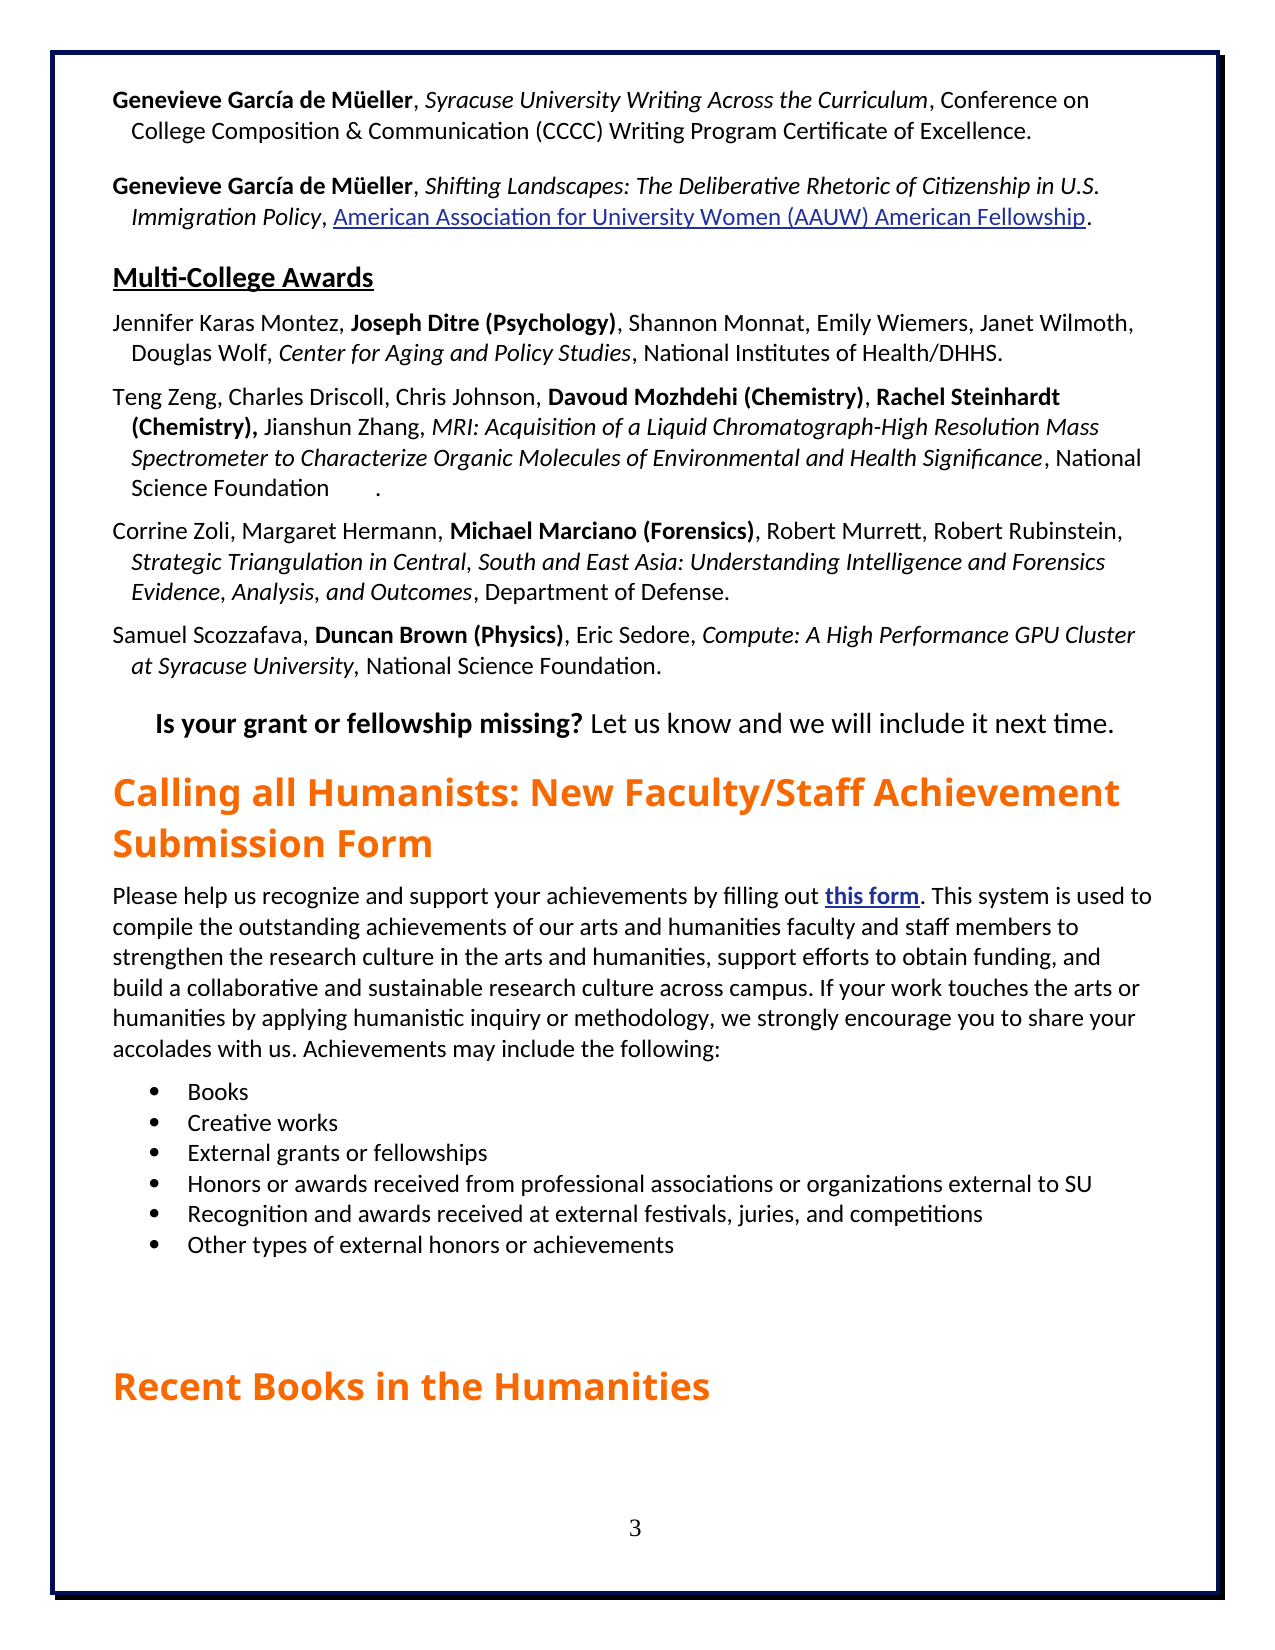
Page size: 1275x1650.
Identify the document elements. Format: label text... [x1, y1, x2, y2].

text Calling all Humanists: New Faculty/Staff Achievement Submission Form [112, 766, 1158, 868]
text Recent Books in the Humanities [112, 1360, 1158, 1411]
list Books [150, 1076, 1158, 1107]
text Corrine Zoli, Margaret Hermann, Michael Marciano (Forensics), Robert Murrett, Robert Rubinstein, Strategic Triangulation in Central, South and East Asia: Understanding Intelligence and Forensics Evidence, Analysis, and Outcomes, Department of Defense. [112, 515, 1158, 607]
list Honors or awards received from professional associations or organizations external to SU [150, 1168, 1158, 1198]
text Samuel Scozzafava, Duncan Brown (Physics), Eric Sedore, Compute: A High Performance GPU Cluster at Syracuse University, National Science Foundation. [112, 619, 1158, 680]
list Creative works [150, 1107, 1158, 1137]
list External grants or fellowships [150, 1137, 1158, 1168]
list Other types of external honors or achievements [150, 1229, 1158, 1259]
text Is your grant or fellowship missing? Let us know and we will include it next time. [112, 705, 1158, 741]
text Genevieve García de Müeller, Syracuse University Writing Across the Curriculum, Conference on College Composition & Communication (CCCC) Writing Program Certificate of Excellence. [112, 84, 1158, 145]
list Recognition and awards received at external festivals, juries, and competitions [150, 1198, 1158, 1229]
text Genevieve García de Müeller, Shifting Landscapes: The Deliberative Rhetoric of Citizenship in U.S. Immigration Policy, American Association for University Women (AAUW) American Fellowship. [112, 170, 1158, 231]
text Jennifer Karas Montez, Joseph Ditre (Psychology), Shannon Monnat, Emily Wiemers, Janet Wilmoth, Douglas Wolf, Center for Aging and Policy Studies, National Institutes of Health/DHHS. [112, 307, 1158, 368]
text Teng Zeng, Charles Driscoll, Chris Johnson, Davoud Mozhdehi (Chemistry), Rachel Steinhardt (Chemistry), Jianshun Zhang, MRI: Acquisition of a Liquid Chromatograph-High Resolution Mass Spectrometer to Characterize Organic Molecules of Environmental and Health Significance, National Science Foundation . [112, 381, 1158, 503]
text Multi-College Awards [112, 259, 1158, 294]
text Please help us recognize and support your achievements by filling out this form. This system is used to compile the outstanding achievements of our arts and humanities faculty and staff members to strengthen the research culture in the arts and humanities, support efforts to obtain funding, and build a collaborative and sustainable research culture across campus. If your work touches the arts or humanities by applying humanistic inquiry or methodology, we strongly encourage you to share your accolades with us. Achievements may include the following: [112, 881, 1158, 1064]
